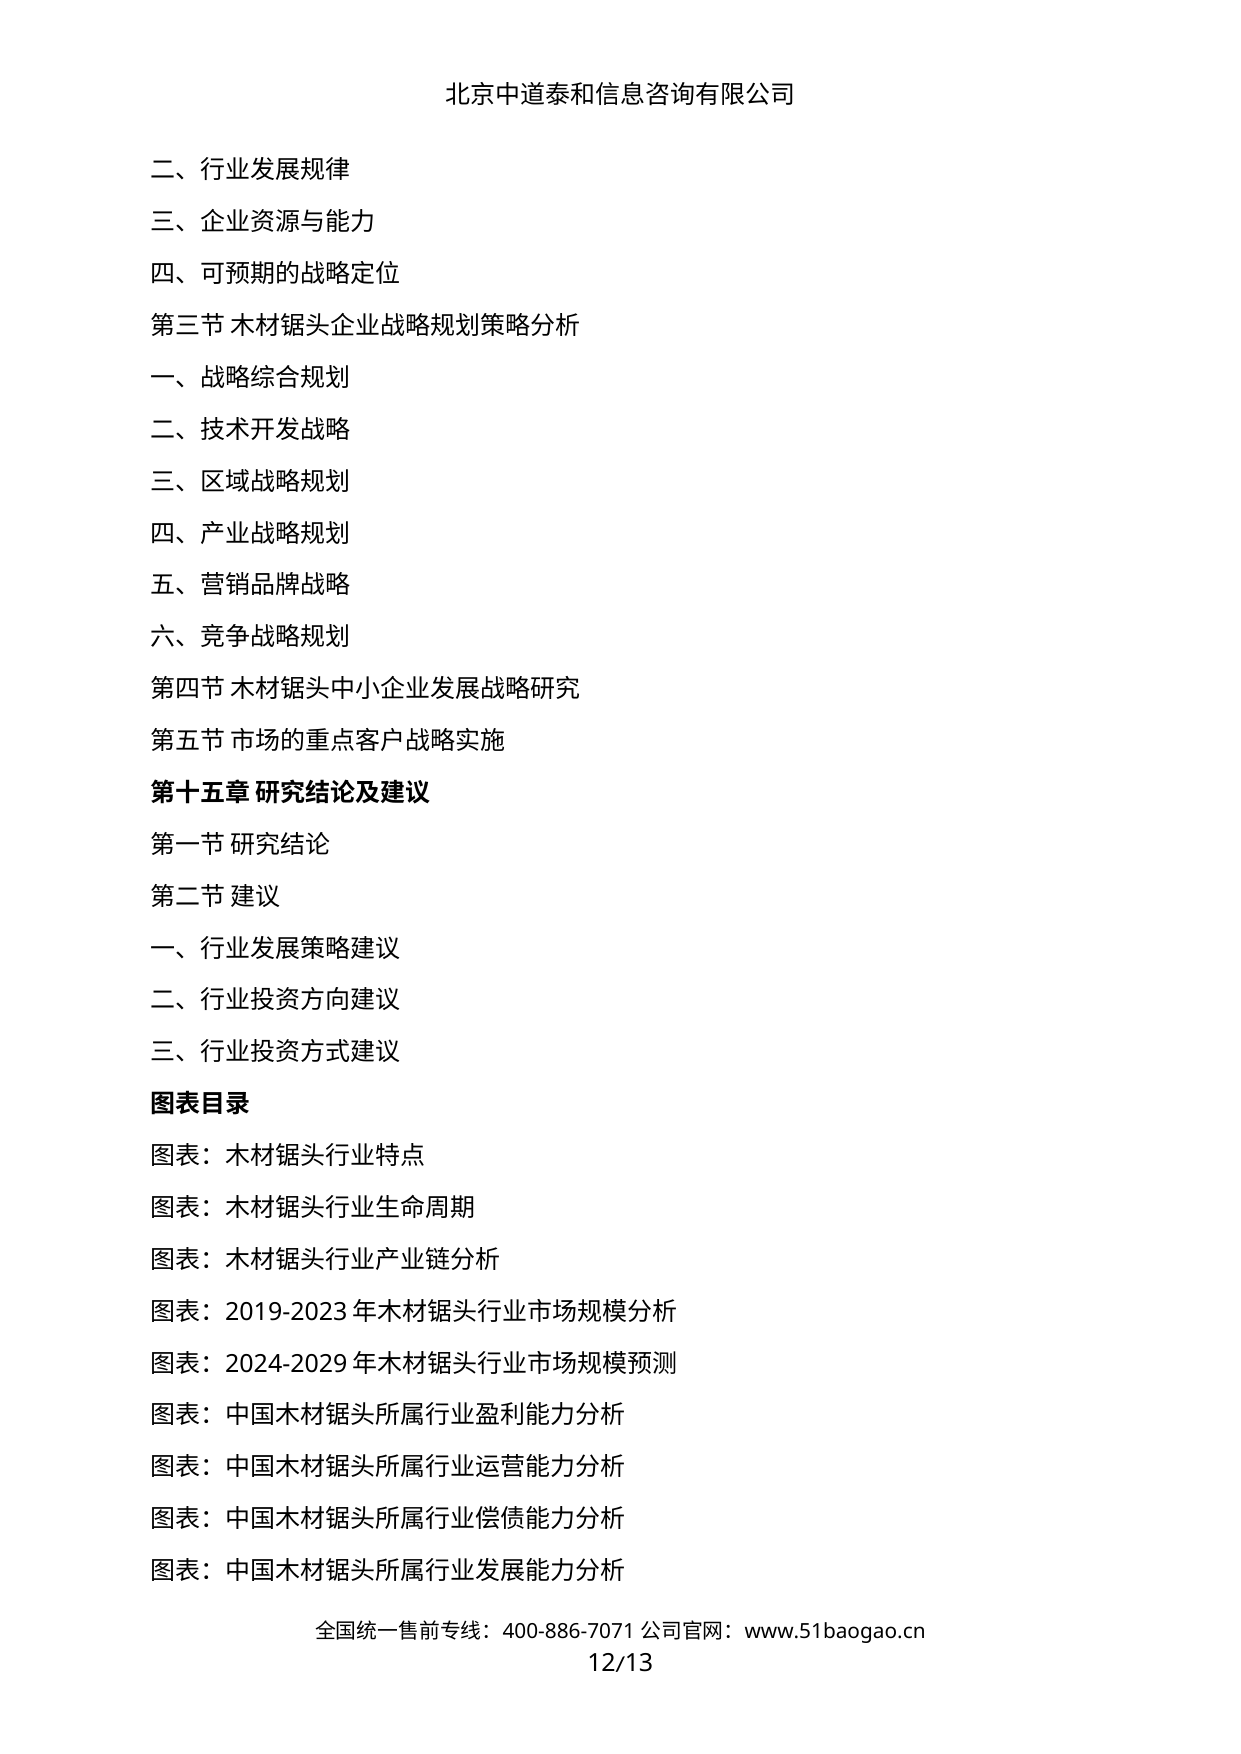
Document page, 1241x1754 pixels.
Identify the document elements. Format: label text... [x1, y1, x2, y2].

text 第十五章 研究结论及建议 [150, 772, 1090, 809]
text 四、可预期的战略定位 [150, 254, 1090, 290]
text 图表：2024-2029年木材锯头行业市场规模预测 [150, 1343, 1090, 1379]
text 一、行业发展策略建议 [150, 928, 1090, 964]
text 二、行业发展规律 [150, 150, 1090, 186]
text 图表：中国木材锯头所属行业偿债能力分析 [150, 1499, 1090, 1535]
text 三、行业投资方式建议 [150, 1032, 1090, 1068]
text 图表：中国木材锯头所属行业发展能力分析 [150, 1551, 1090, 1587]
text 三、区域战略规划 [150, 461, 1090, 497]
text 第四节 木材锯头中小企业发展战略研究 [150, 669, 1090, 705]
text 图表：中国木材锯头所属行业盈利能力分析 [150, 1395, 1090, 1431]
text 图表：中国木材锯头所属行业运营能力分析 [150, 1447, 1090, 1483]
text 第二节 建议 [150, 876, 1090, 912]
text 二、技术开发战略 [150, 409, 1090, 446]
text 图表：木材锯头行业产业链分析 [150, 1239, 1090, 1276]
text 一、战略综合规划 [150, 357, 1090, 394]
text 三、企业资源与能力 [150, 202, 1090, 238]
text 第一节 研究结论 [150, 824, 1090, 861]
text 图表：木材锯头行业特点 [150, 1136, 1090, 1172]
text 六、竞争战略规划 [150, 617, 1090, 653]
text 第三节 木材锯头企业战略规划策略分析 [150, 306, 1090, 342]
text 五、营销品牌战略 [150, 565, 1090, 601]
text 第五节 市场的重点客户战略实施 [150, 721, 1090, 757]
text 二、行业投资方向建议 [150, 980, 1090, 1016]
text 图表目录 [150, 1084, 1090, 1120]
text 图表：2019-2023年木材锯头行业市场规模分析 [150, 1291, 1090, 1327]
text 四、产业战略规划 [150, 513, 1090, 549]
text 图表：木材锯头行业生命周期 [150, 1187, 1090, 1224]
